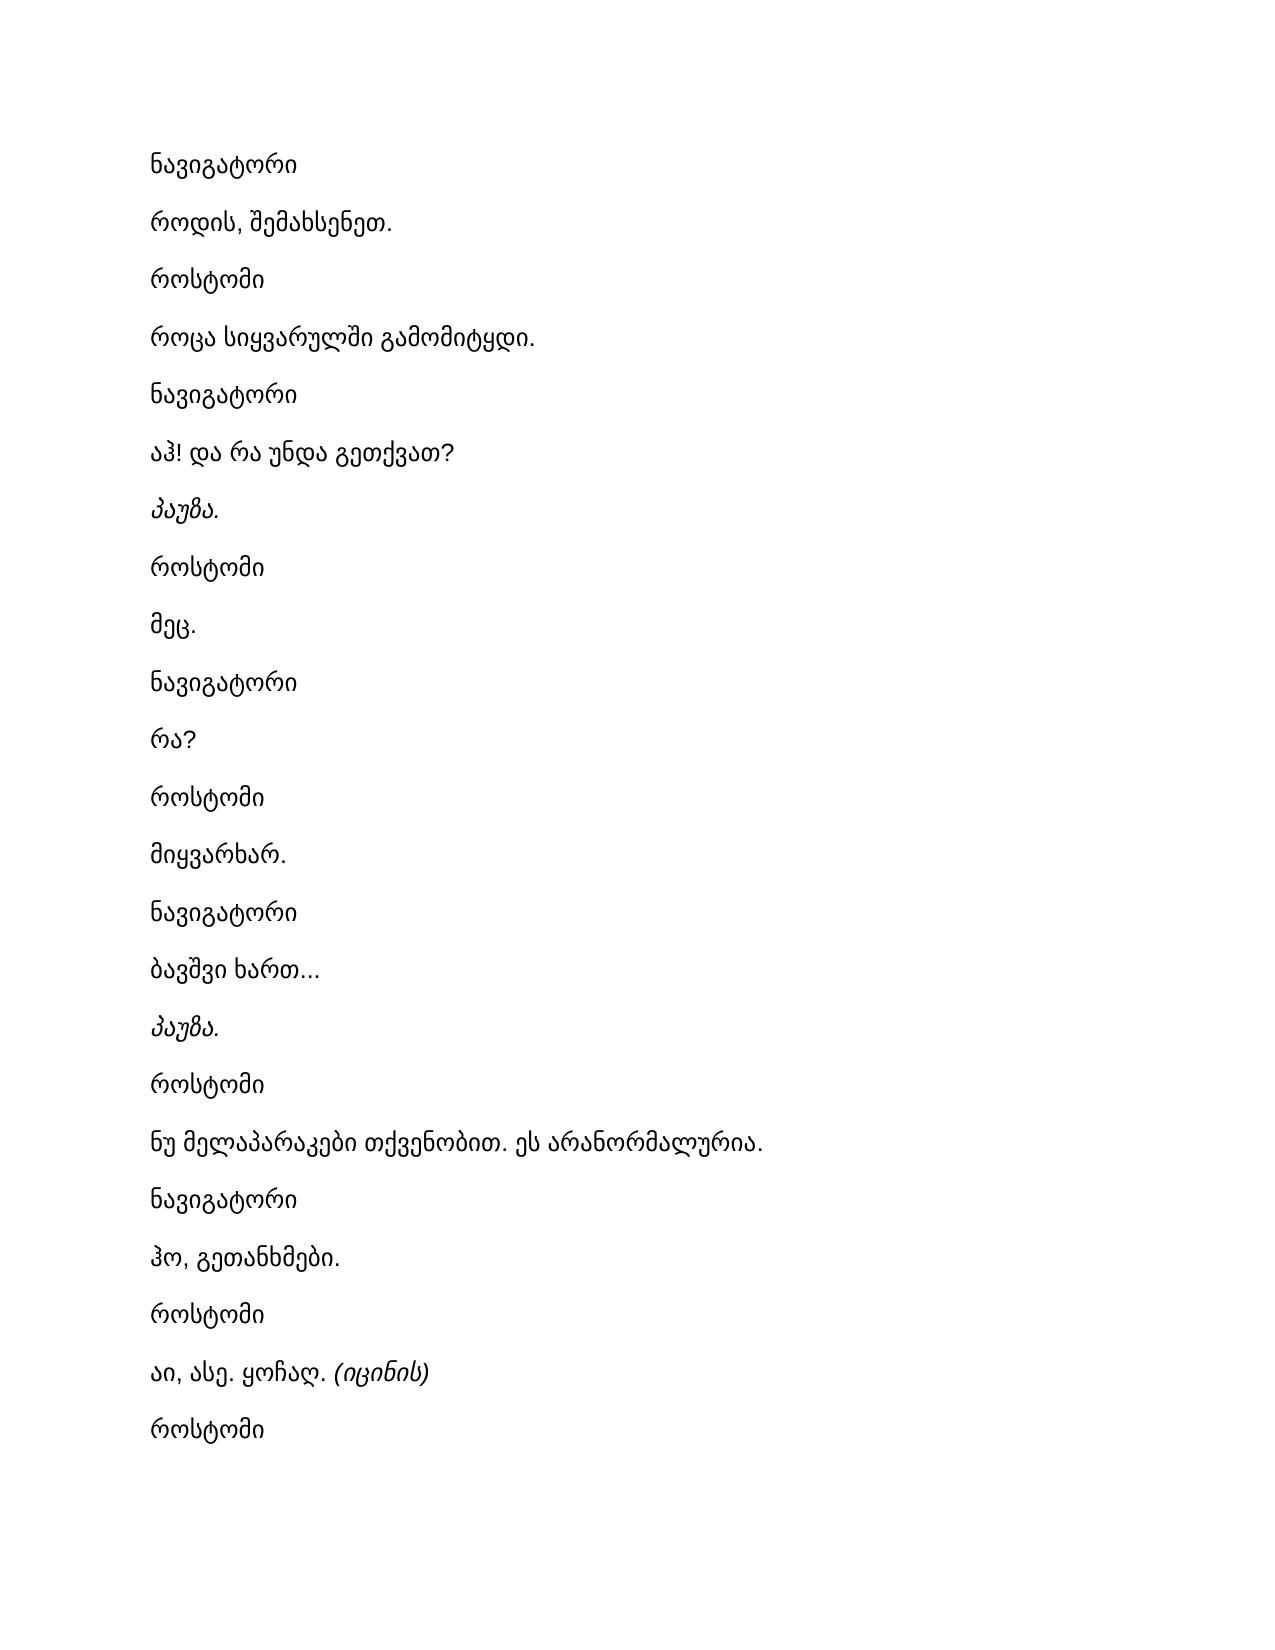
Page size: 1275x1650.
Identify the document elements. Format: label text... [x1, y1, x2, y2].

text როსტომი [150, 1070, 1089, 1099]
text ნუ მელაპარაკები თქვენობით. ეს არანორმალურია. [150, 1127, 1089, 1156]
text პაუზა. [150, 495, 1089, 524]
text ნავიგატორი [150, 897, 1089, 926]
text რა? [150, 725, 1089, 754]
text ნავიგატორი [150, 1185, 1089, 1214]
text ნავიგატორი [150, 380, 1089, 409]
text ნავიგატორი [150, 150, 1089, 179]
text მიყვარხარ. [150, 840, 1089, 869]
text როსტომი [150, 1300, 1089, 1329]
text როსტომი [150, 552, 1089, 581]
text როცა სიყვარულში გამომიტყდი. [150, 322, 1089, 351]
text როსტომი [150, 1415, 1089, 1444]
text როსტომი [150, 782, 1089, 811]
text მეც. [150, 610, 1089, 639]
text აჰ! და რა უნდა გეთქვათ? [150, 437, 1089, 466]
text როდის, შემახსენეთ. [150, 207, 1089, 236]
text აი, ასე. ყოჩაღ. (იცინის) [150, 1357, 1089, 1386]
text როსტომი [150, 265, 1089, 294]
text ნავიგატორი [150, 667, 1089, 696]
text პაუზა. [150, 1012, 1089, 1041]
text ბავშვი ხართ... [150, 955, 1089, 984]
text ჰო, გეთანხმები. [150, 1242, 1089, 1271]
